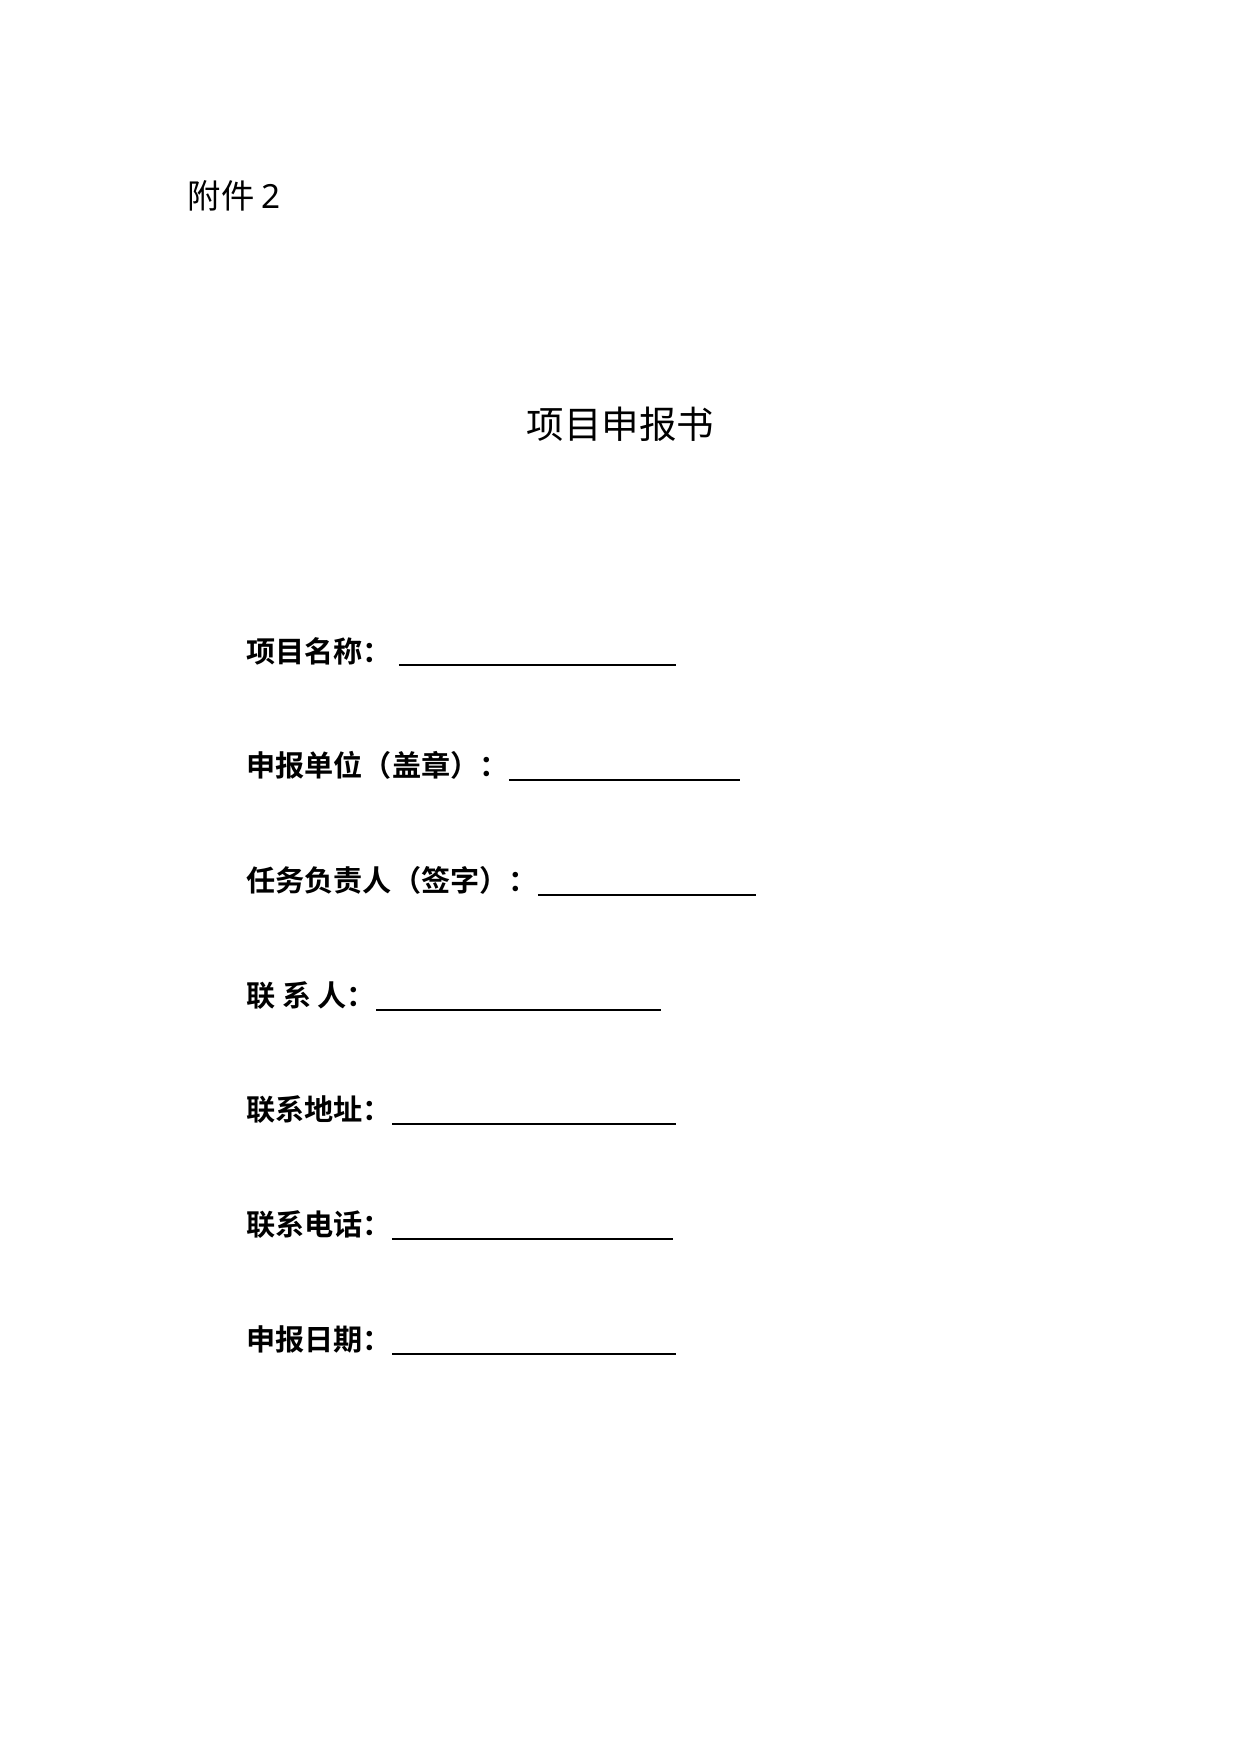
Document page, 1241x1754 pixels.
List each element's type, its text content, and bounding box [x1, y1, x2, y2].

text 联 系 人： [187, 972, 1053, 1014]
text 联系电话： [187, 1202, 1053, 1244]
text 申报日期： [187, 1316, 1053, 1359]
text 附件2 [187, 162, 1053, 227]
text 任务负责人（签字）： [187, 858, 1053, 900]
text 项目名称： [187, 628, 1053, 671]
text 申报单位（盖章）： [187, 743, 1053, 785]
text 项目申报书 [187, 389, 1053, 454]
text 联系地址： [187, 1087, 1053, 1129]
